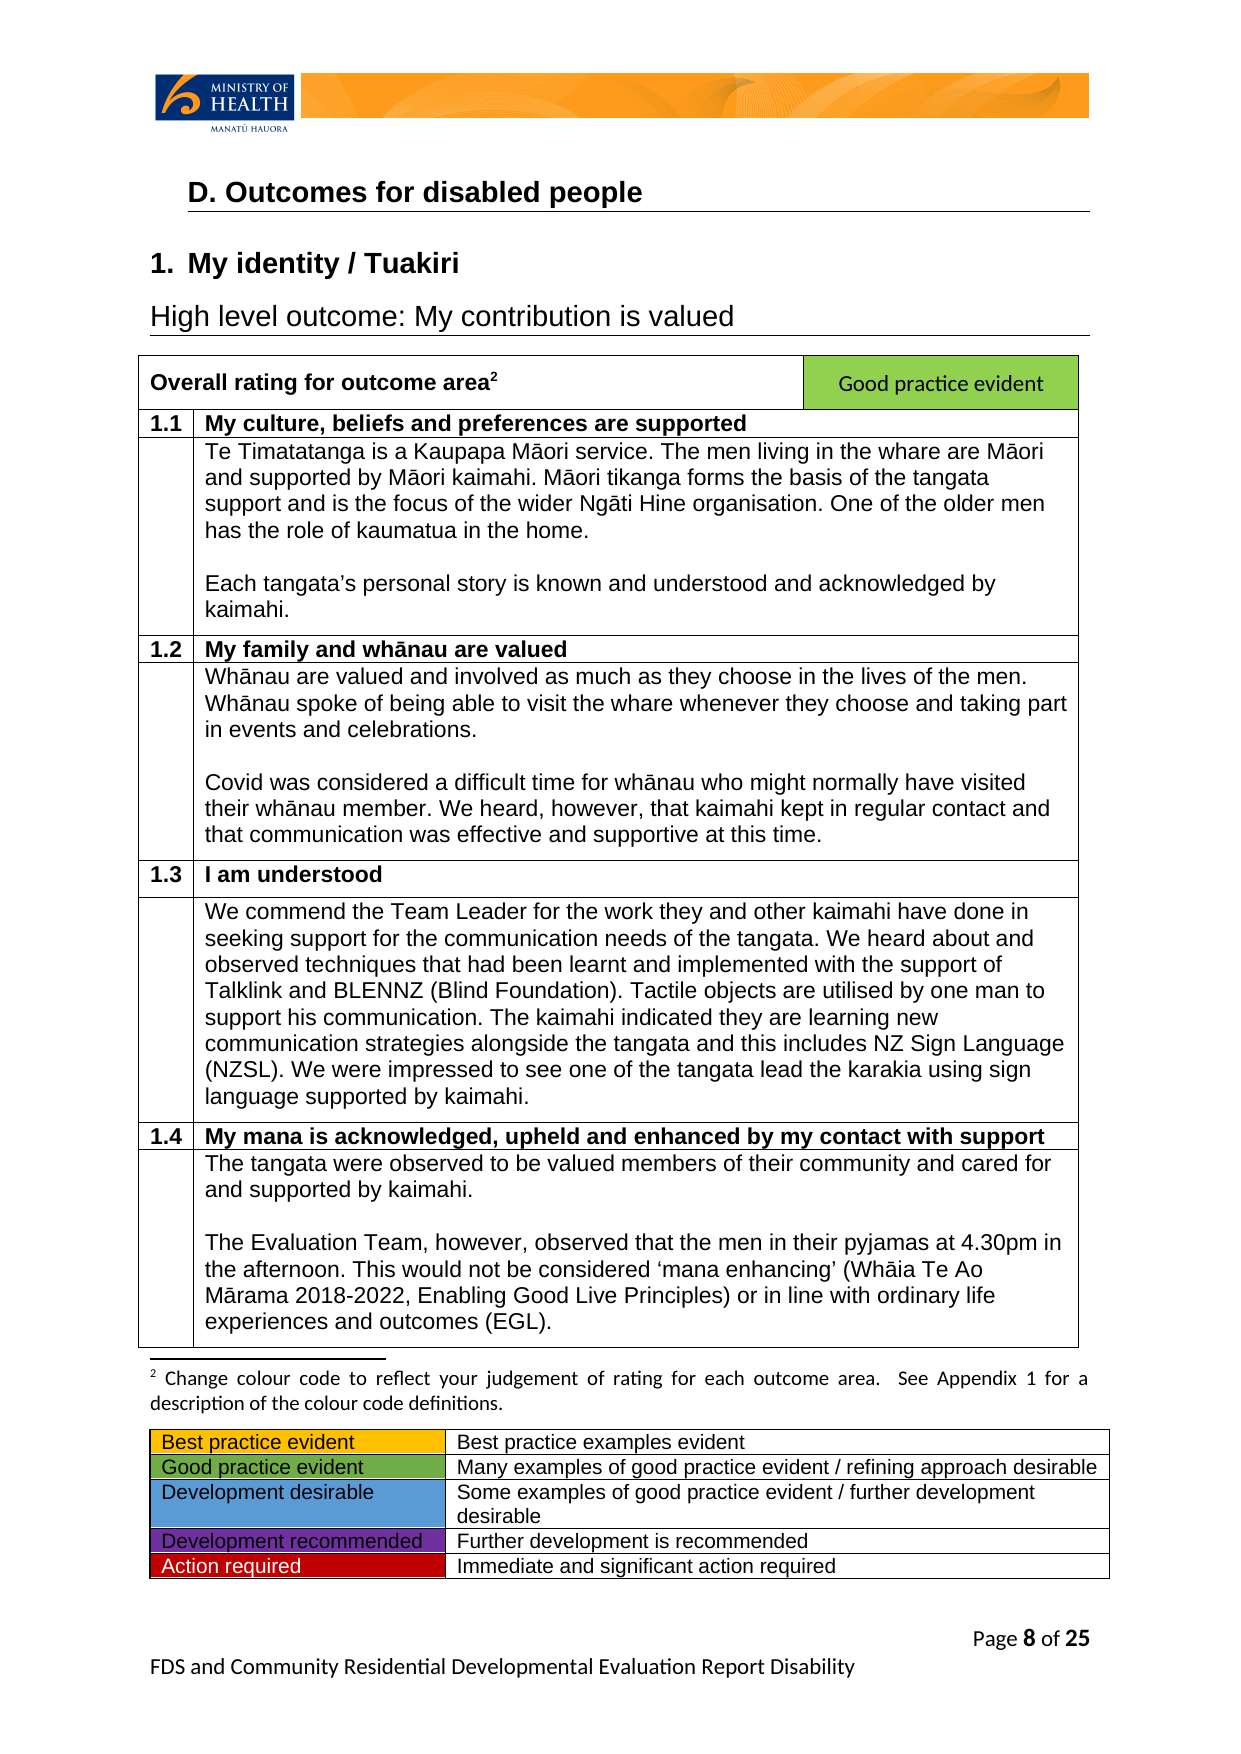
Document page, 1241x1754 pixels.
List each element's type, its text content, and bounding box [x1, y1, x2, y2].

subtitle Outcomes for disabled people [187, 175, 1090, 212]
table_cell My mana is acknowledged, upheld and enhanced by my contact with support [194, 1123, 1078, 1149]
table_cell [139, 438, 193, 635]
table_cell My culture, beliefs and preferences are supported [194, 410, 1078, 437]
table_cell 1.4 [139, 1123, 193, 1149]
table_cell [139, 898, 193, 1122]
table_cell 1.1 [139, 410, 193, 437]
table_header Overall rating for outcome area [139, 356, 803, 409]
table_cell We commend the Team Leader for the work they and other kaimahi have done in seeking support for the communication needs of the tangata. We heard about and observed techniques that had been learnt and implemented with the support of Talklink and BLENNZ (Blind Foundation). Tactile objects are utilised by one man to support his communication. The kaimahi indicated they are learning new communication strategies alongside the tangata and this includes NZ Sign Language (NZSL). We were impressed to see one of the tangata lead the karakia using sign language supported by kaimahi. [194, 898, 1078, 1122]
table_cell Te Timatatanga is a Kaupapa Māori service. The men living in the whare are Māori and supported by Māori kaimahi. Māori tikanga forms the basis of the tangata support and is the focus of the wider Ngāti Hine organisation. One of the older men has the role of kaumatua in the home. Each tangata’s personal story is known and understood and acknowledged by kaimahi. [194, 438, 1078, 635]
list My identity / Tuakiri [150, 246, 1090, 280]
table_cell [139, 1150, 193, 1347]
text High level outcome: My contribution is valued [150, 299, 1090, 335]
table_cell 1.3 [139, 861, 193, 897]
table_cell 1.2 [139, 636, 193, 662]
table_header Good practice evident [804, 356, 1078, 409]
table_cell I am understood [194, 861, 1078, 897]
table_cell [139, 663, 193, 860]
table_cell My family and whānau are valued [194, 636, 1078, 662]
table_cell Whānau are valued and involved as much as they choose in the lives of the men. Whānau spoke of being able to visit the whare whenever they choose and taking part in events and celebrations. Covid was considered a difficult time for whānau who might normally have visited their whānau member. We heard, however, that kaimahi kept in regular contact and that communication was effective and supportive at this time. [194, 663, 1078, 860]
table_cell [194, 1150, 1078, 1347]
